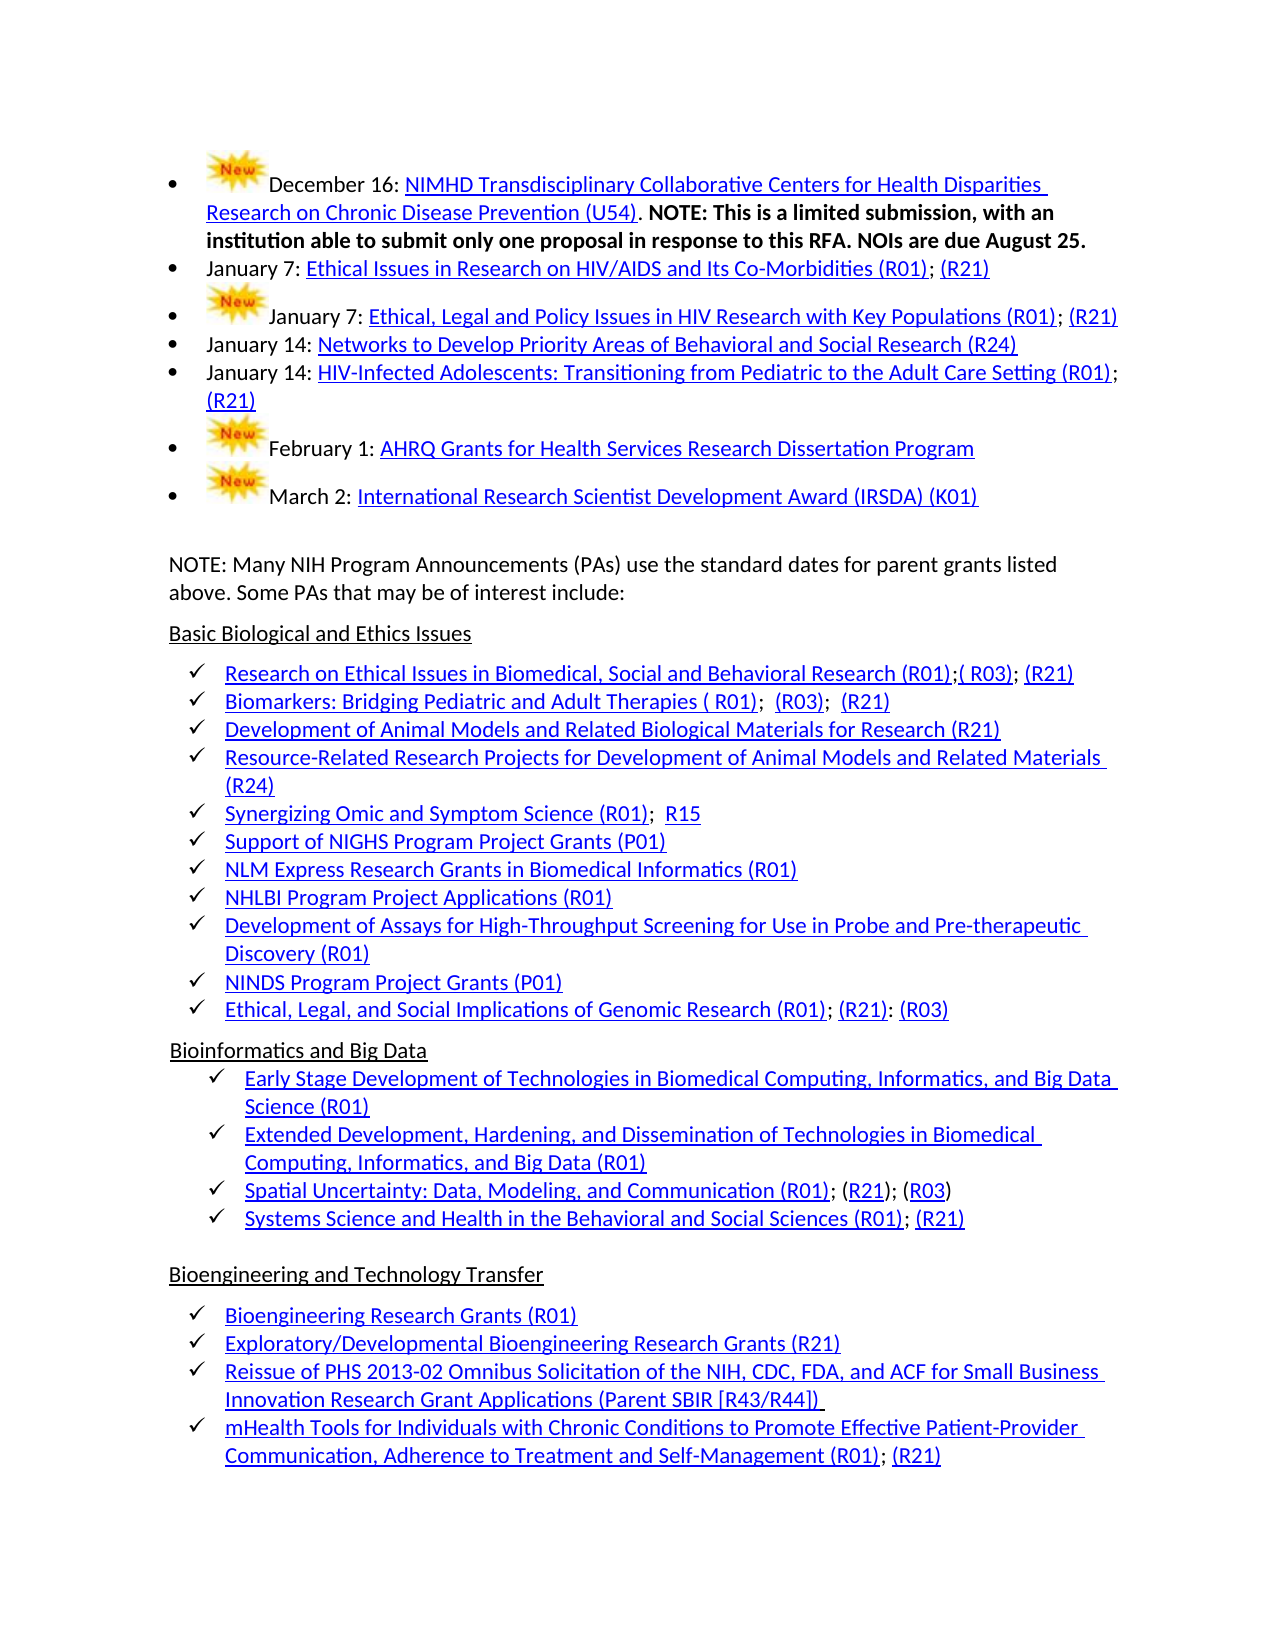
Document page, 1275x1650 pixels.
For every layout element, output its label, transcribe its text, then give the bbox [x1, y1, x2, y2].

list NHLBI Program Project Applications (R01) [187, 883, 1125, 912]
text NOTE: Many NIH Program Announcements (PAs) use the standard dates for parent grants listed above. Some PAs that may be of interest include: [169, 550, 1125, 606]
list December 16: NIMHD Transdisciplinary Collaborative Centers for Health Disparities Research on Chronic Disease Prevention (U54). NOTE: This is a limited submission, with an institution able to submit only one proposal in response to this RFA. NOIs are due August 25. [169, 150, 1125, 254]
list Research on Ethical Issues in Biomedical, Social and Behavioral Research (R01);( R03); (R21) [187, 659, 1125, 687]
list January 7: Ethical, Legal and Policy Issues in HIV Research with Key Populations (R01); (R21) [169, 282, 1125, 330]
list February 1: AHRQ Grants for Health Services Research Dissertation Program [169, 414, 1125, 462]
list Spatial Uncertainty: Data, Modeling, and Communication (R01); (R21); (R03) [207, 1176, 1125, 1204]
list Biomarkers: Bridging Pediatric and Adult Therapies ( R01); (R03); (R21) [187, 687, 1125, 715]
list Bioengineering Research Grants (R01) [187, 1301, 1125, 1329]
list Early Stage Development of Technologies in Biomedical Computing, Informatics, and Big Data Science (R01) [207, 1064, 1125, 1120]
list January 14: Networks to Develop Priority Areas of Behavioral and Social Research (R24) [169, 330, 1125, 358]
list Extended Development, Hardening, and Dissemination of Technologies in Biomedical Computing, Informatics, and Big Data (R01) [207, 1120, 1125, 1176]
text Bioengineering and Technology Transfer [169, 1260, 1125, 1288]
list Reissue of PHS 2013-02 Omnibus Solicitation of the NIH, CDC, FDA, and ACF for Small Business Innovation Research Grant Applications (Parent SBIR [R43/R44]) [187, 1357, 1125, 1413]
list Exploratory/Developmental Bioengineering Research Grants (R21) [187, 1329, 1125, 1357]
list NINDS Program Project Grants (P01) [187, 968, 1125, 996]
picture [206, 461, 269, 504]
list Development of Assays for High-Throughput Screening for Use in Probe and Pre-therapeutic Discovery (R01) [187, 912, 1125, 968]
list Ethical, Legal, and Social Implications of Genomic Research (R01); (R21): (R03) [187, 996, 1125, 1024]
list January 7: Ethical Issues in Research on HIV/AIDS and Its Co-Morbidities (R01); (R21) [169, 254, 1125, 282]
list NLM Express Research Grants in Biomedical Informatics (R01) [187, 856, 1125, 883]
text Basic Biological and Ethics Issues [169, 619, 1125, 647]
picture [206, 282, 269, 325]
list Synergizing Omic and Symptom Science (R01); R15 [187, 799, 1125, 827]
list March 2: International Research Scientist Development Award (IRSDA) (K01) [169, 462, 1125, 510]
text Bioinformatics and Big Data [169, 1036, 1125, 1064]
picture [206, 150, 269, 193]
list mHealth Tools for Individuals with Chronic Conditions to Promote Effective Patient-Provider Communication, Adherence to Treatment and Self-Management (R01); (R21) [187, 1413, 1125, 1469]
list Resource-Related Research Projects for Development of Animal Models and Related Materials (R24) [187, 743, 1125, 799]
list Systems Science and Health in the Behavioral and Social Sciences (R01); (R21) [207, 1204, 1125, 1232]
list Support of NIGHS Program Project Grants (P01) [187, 827, 1125, 856]
picture [206, 413, 269, 457]
list Development of Animal Models and Related Biological Materials for Research (R21) [187, 715, 1125, 743]
list January 14: HIV-Infected Adolescents: Transitioning from Pediatric to the Adult Care Setting (R01); (R21) [169, 358, 1125, 414]
